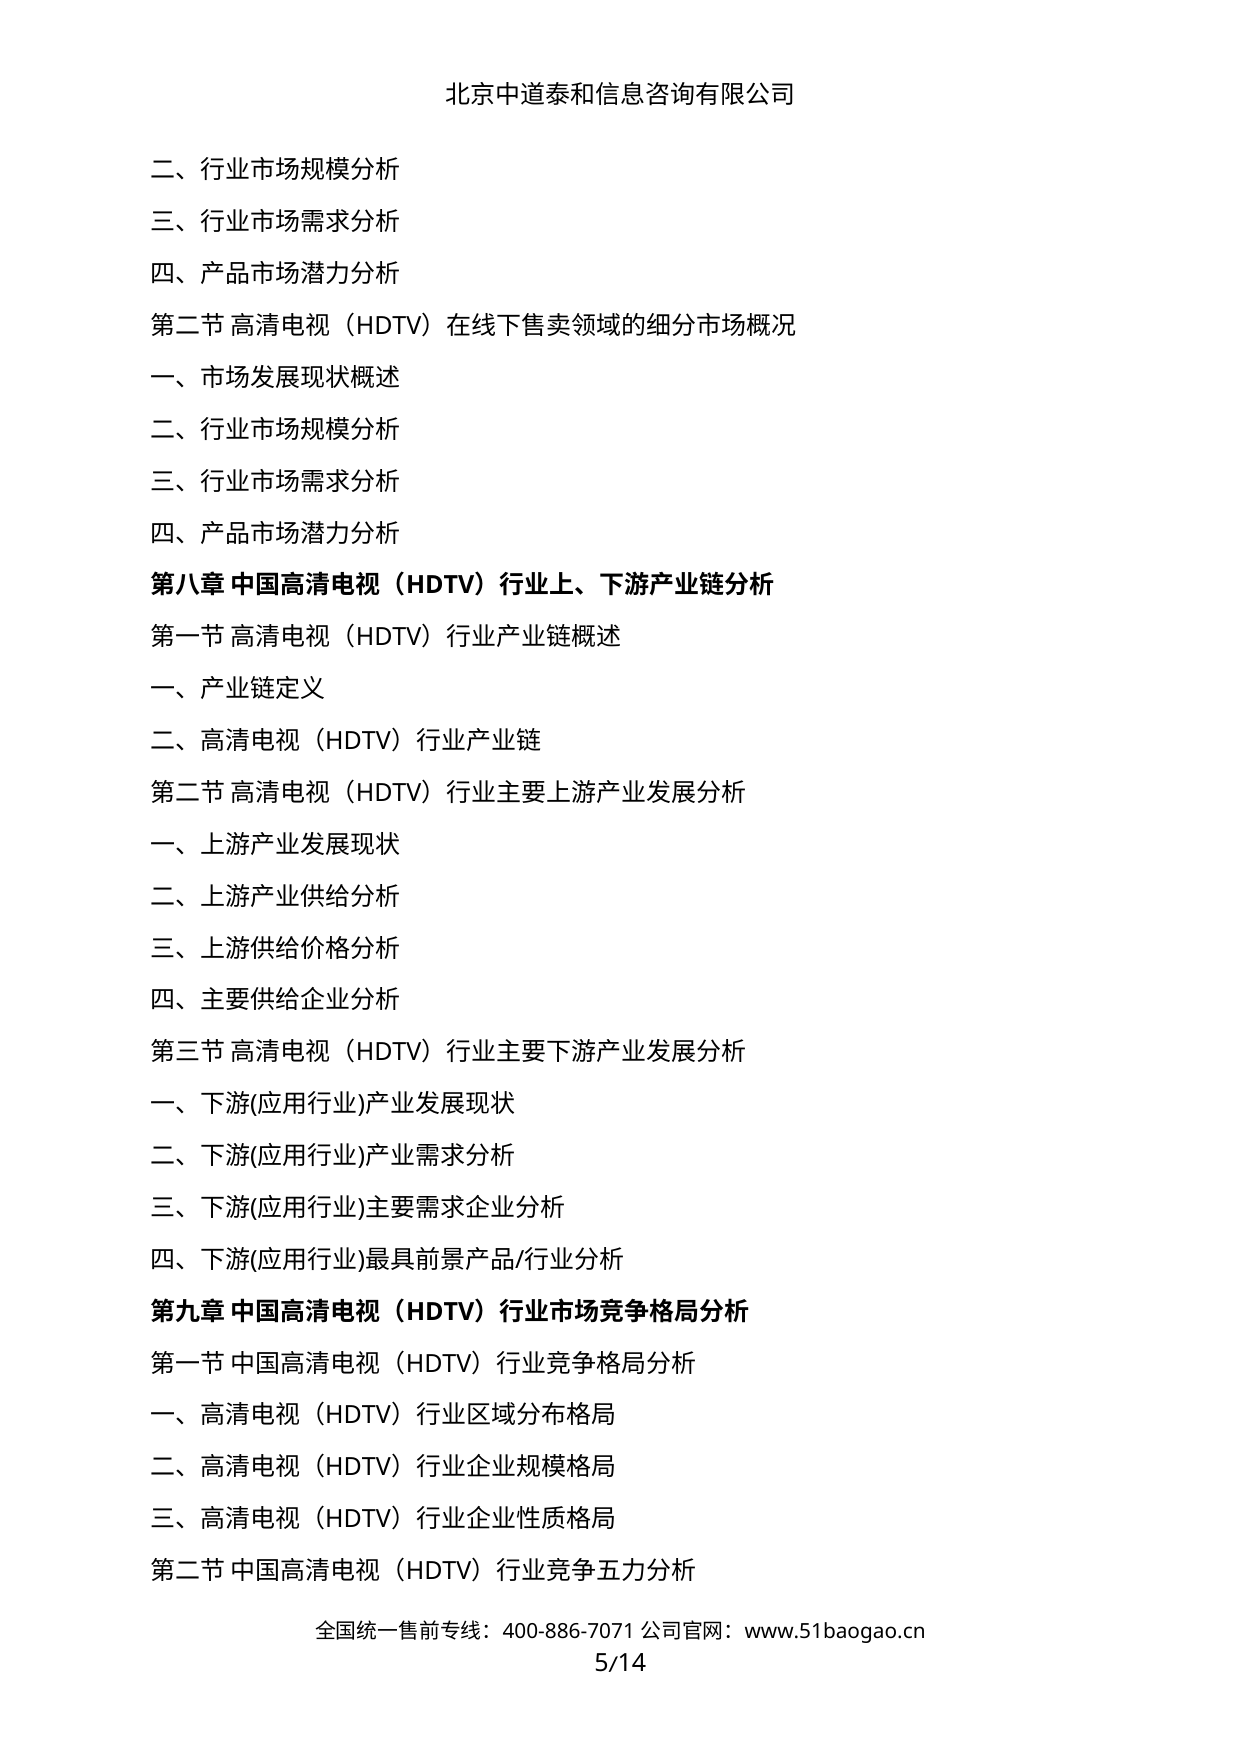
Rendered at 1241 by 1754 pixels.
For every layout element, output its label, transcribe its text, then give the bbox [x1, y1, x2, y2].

text 三、行业市场需求分析 [150, 461, 1090, 497]
text 二、高清电视（HDTV）行业产业链 [150, 721, 1090, 757]
text 第二节 高清电视（HDTV）在线下售卖领域的细分市场概况 [150, 306, 1090, 342]
text 第三节 高清电视（HDTV）行业主要下游产业发展分析 [150, 1032, 1090, 1068]
text 三、高清电视（HDTV）行业企业性质格局 [150, 1499, 1090, 1535]
text 一、产业链定义 [150, 669, 1090, 705]
text 三、上游供给价格分析 [150, 928, 1090, 964]
text 一、高清电视（HDTV）行业区域分布格局 [150, 1395, 1090, 1431]
text 第一节 高清电视（HDTV）行业产业链概述 [150, 617, 1090, 653]
text 第一节 中国高清电视（HDTV）行业竞争格局分析 [150, 1343, 1090, 1379]
text 四、下游(应用行业)最具前景产品/行业分析 [150, 1239, 1090, 1276]
text 一、市场发展现状概述 [150, 357, 1090, 394]
text 二、上游产业供给分析 [150, 876, 1090, 912]
text 第二节 中国高清电视（HDTV）行业竞争五力分析 [150, 1551, 1090, 1587]
text 四、产品市场潜力分析 [150, 513, 1090, 549]
text 第九章 中国高清电视（HDTV）行业市场竞争格局分析 [150, 1291, 1090, 1327]
text 一、上游产业发展现状 [150, 824, 1090, 861]
text 第二节 高清电视（HDTV）行业主要上游产业发展分析 [150, 772, 1090, 809]
text 二、行业市场规模分析 [150, 150, 1090, 186]
text 一、下游(应用行业)产业发展现状 [150, 1084, 1090, 1120]
text 三、下游(应用行业)主要需求企业分析 [150, 1187, 1090, 1224]
text 第八章 中国高清电视（HDTV）行业上、下游产业链分析 [150, 565, 1090, 601]
text 二、行业市场规模分析 [150, 409, 1090, 446]
text 二、下游(应用行业)产业需求分析 [150, 1136, 1090, 1172]
text 四、产品市场潜力分析 [150, 254, 1090, 290]
text 二、高清电视（HDTV）行业企业规模格局 [150, 1447, 1090, 1483]
text 三、行业市场需求分析 [150, 202, 1090, 238]
text 四、主要供给企业分析 [150, 980, 1090, 1016]
